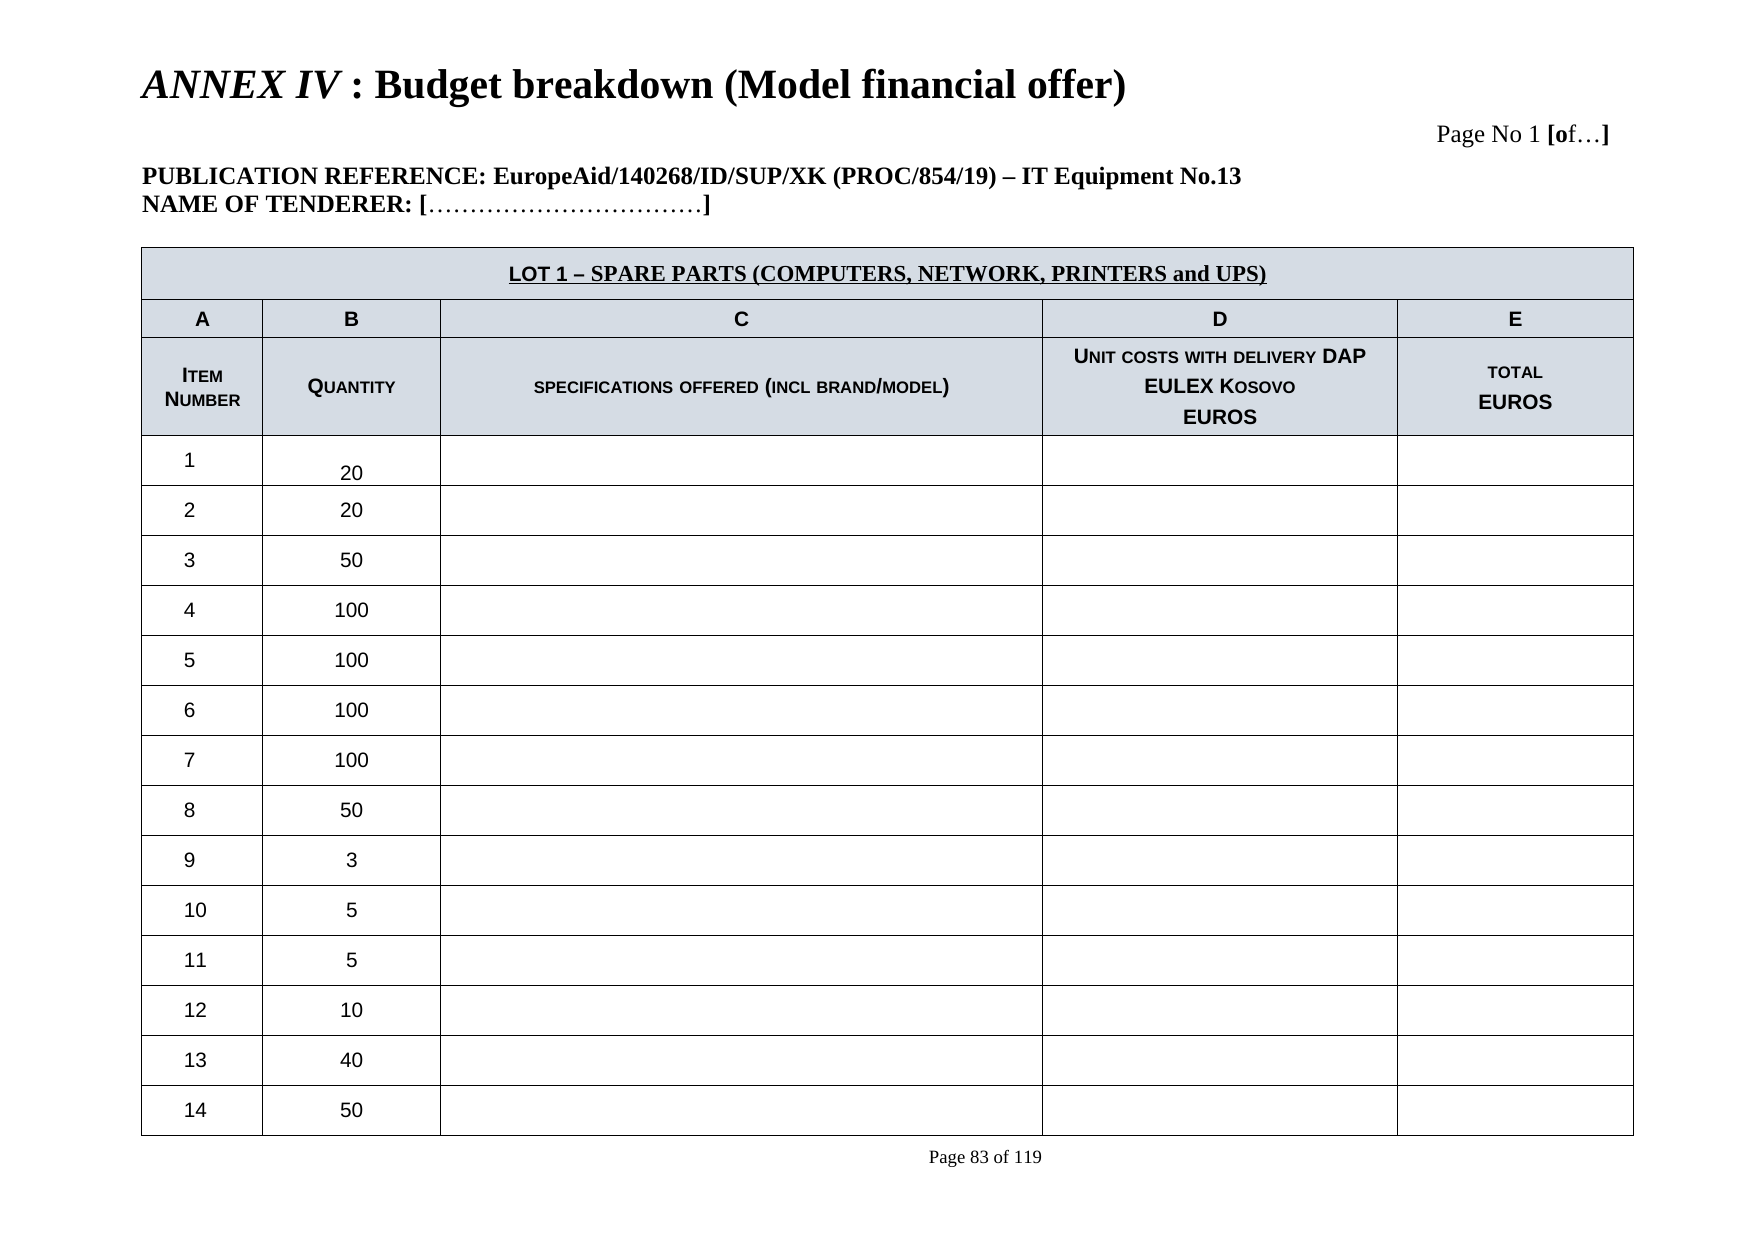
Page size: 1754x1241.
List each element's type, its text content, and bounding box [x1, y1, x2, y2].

table_cell [142, 636, 262, 685]
table_cell [142, 536, 262, 585]
table_cell E [1398, 300, 1633, 337]
table_cell [1398, 1086, 1633, 1135]
table_cell [1398, 1036, 1633, 1085]
table_cell [1043, 936, 1397, 985]
table_cell 5 [263, 936, 440, 985]
table_cell specifications offered (incl brand/model) [441, 338, 1042, 435]
table_cell [1043, 486, 1397, 535]
table_cell [142, 836, 262, 885]
table_cell [441, 736, 1042, 785]
table_cell 100 [263, 586, 440, 635]
table_cell [1043, 686, 1397, 735]
table_cell [441, 1036, 1042, 1085]
table_cell [1398, 536, 1633, 585]
table_cell 100 [263, 736, 440, 785]
table_cell [441, 686, 1042, 735]
table_cell [142, 736, 262, 785]
table_cell 50 [263, 536, 440, 585]
table_cell [142, 686, 262, 735]
table_cell [1398, 436, 1633, 485]
table_cell C [441, 300, 1042, 337]
table_cell [441, 1086, 1042, 1135]
table_cell [441, 436, 1042, 485]
table_cell [142, 986, 262, 1035]
table_cell [1398, 586, 1633, 635]
table_cell [1043, 1036, 1397, 1085]
table_cell [1398, 836, 1633, 885]
table_cell [1398, 786, 1633, 835]
text ANNEX IV : Budget breakdown (Model financial offer) [142, 59, 1680, 107]
table_header LOT 1 – SPARE PARTS (COMPUTERS, NETWORK, PRINTERS and UPS) [142, 248, 1633, 299]
table_cell [1398, 986, 1633, 1035]
table_cell [1043, 786, 1397, 835]
table_cell [441, 886, 1042, 935]
table_cell Unit costs with delivery DAP EULEX Kosovo EUROS [1043, 338, 1397, 435]
text Page No 1 [of…] [142, 119, 1609, 148]
table_cell [142, 436, 262, 485]
table_cell Quantity [263, 338, 440, 435]
table_cell [1043, 736, 1397, 785]
table_cell [142, 1086, 262, 1135]
table_cell [1043, 836, 1397, 885]
table_cell total EUROS [1398, 338, 1633, 435]
table_cell [1043, 536, 1397, 585]
table_cell [142, 936, 262, 985]
table_cell [441, 486, 1042, 535]
table_cell [1043, 586, 1397, 635]
table_cell [441, 536, 1042, 585]
table_cell [1398, 486, 1633, 535]
table_cell [441, 786, 1042, 835]
table_cell 100 [263, 686, 440, 735]
table_cell [441, 936, 1042, 985]
table_cell [1398, 936, 1633, 985]
table_cell [441, 636, 1042, 685]
table_cell 20 [263, 436, 440, 485]
table_cell [441, 586, 1042, 635]
table_cell A [142, 300, 262, 337]
table_cell [1398, 886, 1633, 935]
text PUBLICATION REFERENCE: EuropeAid/140268/ID/SUP/XK (PROC/854/19) – IT Equipment No.13 [142, 161, 1680, 189]
table_cell 3 [263, 836, 440, 885]
table_cell 100 [263, 636, 440, 685]
table_cell 20 [263, 486, 440, 535]
table_cell [142, 586, 262, 635]
table_cell Item Number [142, 338, 262, 435]
table_cell 50 [263, 1086, 440, 1135]
table_cell [1043, 1086, 1397, 1135]
table_cell [1043, 986, 1397, 1035]
table_cell [142, 886, 262, 935]
table_cell [142, 486, 262, 535]
table_cell [142, 1036, 262, 1085]
table_cell 10 [263, 986, 440, 1035]
text NAME OF TENDERER: [……………………………] [142, 189, 1680, 218]
table_cell B [263, 300, 440, 337]
table_cell 50 [263, 786, 440, 835]
table_cell [1398, 686, 1633, 735]
table_cell 5 [263, 886, 440, 935]
table_cell [441, 836, 1042, 885]
table_cell D [1043, 300, 1397, 337]
table_cell [441, 986, 1042, 1035]
table_cell [1043, 436, 1397, 485]
table_cell 40 [263, 1036, 440, 1085]
table_cell [142, 786, 262, 835]
table_cell [1043, 636, 1397, 685]
table_cell [1398, 736, 1633, 785]
table_cell [1398, 636, 1633, 685]
table_cell [1043, 886, 1397, 935]
